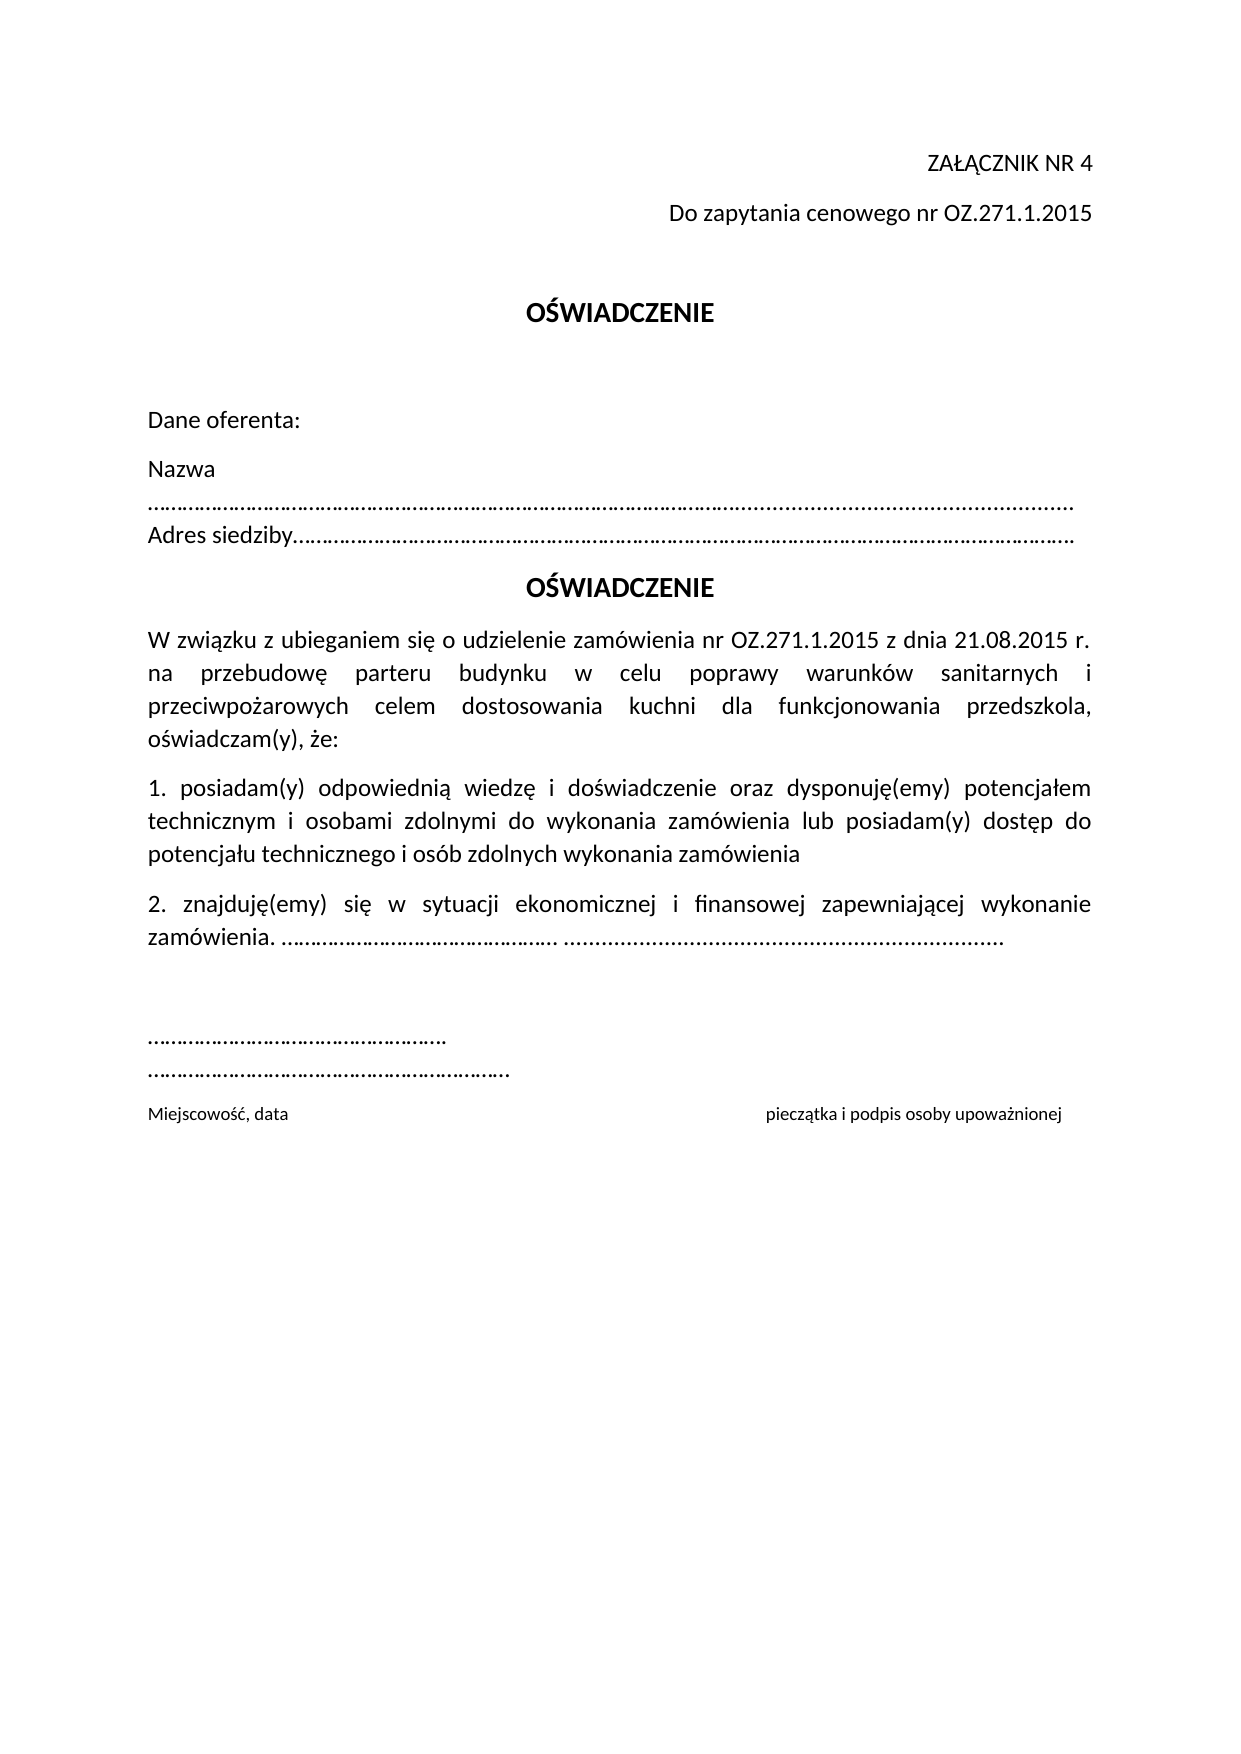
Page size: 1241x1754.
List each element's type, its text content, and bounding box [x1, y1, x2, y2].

text OŚWIADCZENIE [148, 294, 1093, 329]
text ……………………………………………. ……………………………………………………… [148, 1020, 1093, 1083]
text Nazwa …………………………………………………………………………………………...................................................... Adres siedziby………………………………………………………………………………………………………………………. [148, 453, 1093, 550]
text Dane oferenta: [148, 404, 1093, 434]
text W związku z ubieganiem się o udzielenie zamówienia nr OZ.271.1.2015 z dnia 21.08.2015 r. na przebudowę parteru budynku w celu poprawy warunków sanitarnych i przeciwpożarowych celem dostosowania kuchni dla funkcjonowania przedszkola, oświadczam(y), że: [148, 624, 1093, 753]
text Do zapytania cenowego nr OZ.271.1.2015 [148, 197, 1093, 228]
text OŚWIADCZENIE [148, 569, 1093, 604]
text 2. znajduję(emy) się w sytuacji ekonomicznej i finansowej zapewniającej wykonanie zamówienia. ………………………………………… ...................................................................... [148, 888, 1093, 951]
text ZAŁĄCZNIK NR 4 [148, 148, 1093, 178]
text 1. posiadam(y) odpowiednią wiedzę i doświadczenie oraz dysponuję(emy) potencjałem technicznym i osobami zdolnymi do wykonania zamówienia lub posiadam(y) dostęp do potencjału technicznego i osób zdolnych wykonania zamówienia [148, 772, 1093, 869]
text Miejscowość, data pieczątka i podpis osoby upoważnionej [148, 1102, 1093, 1125]
